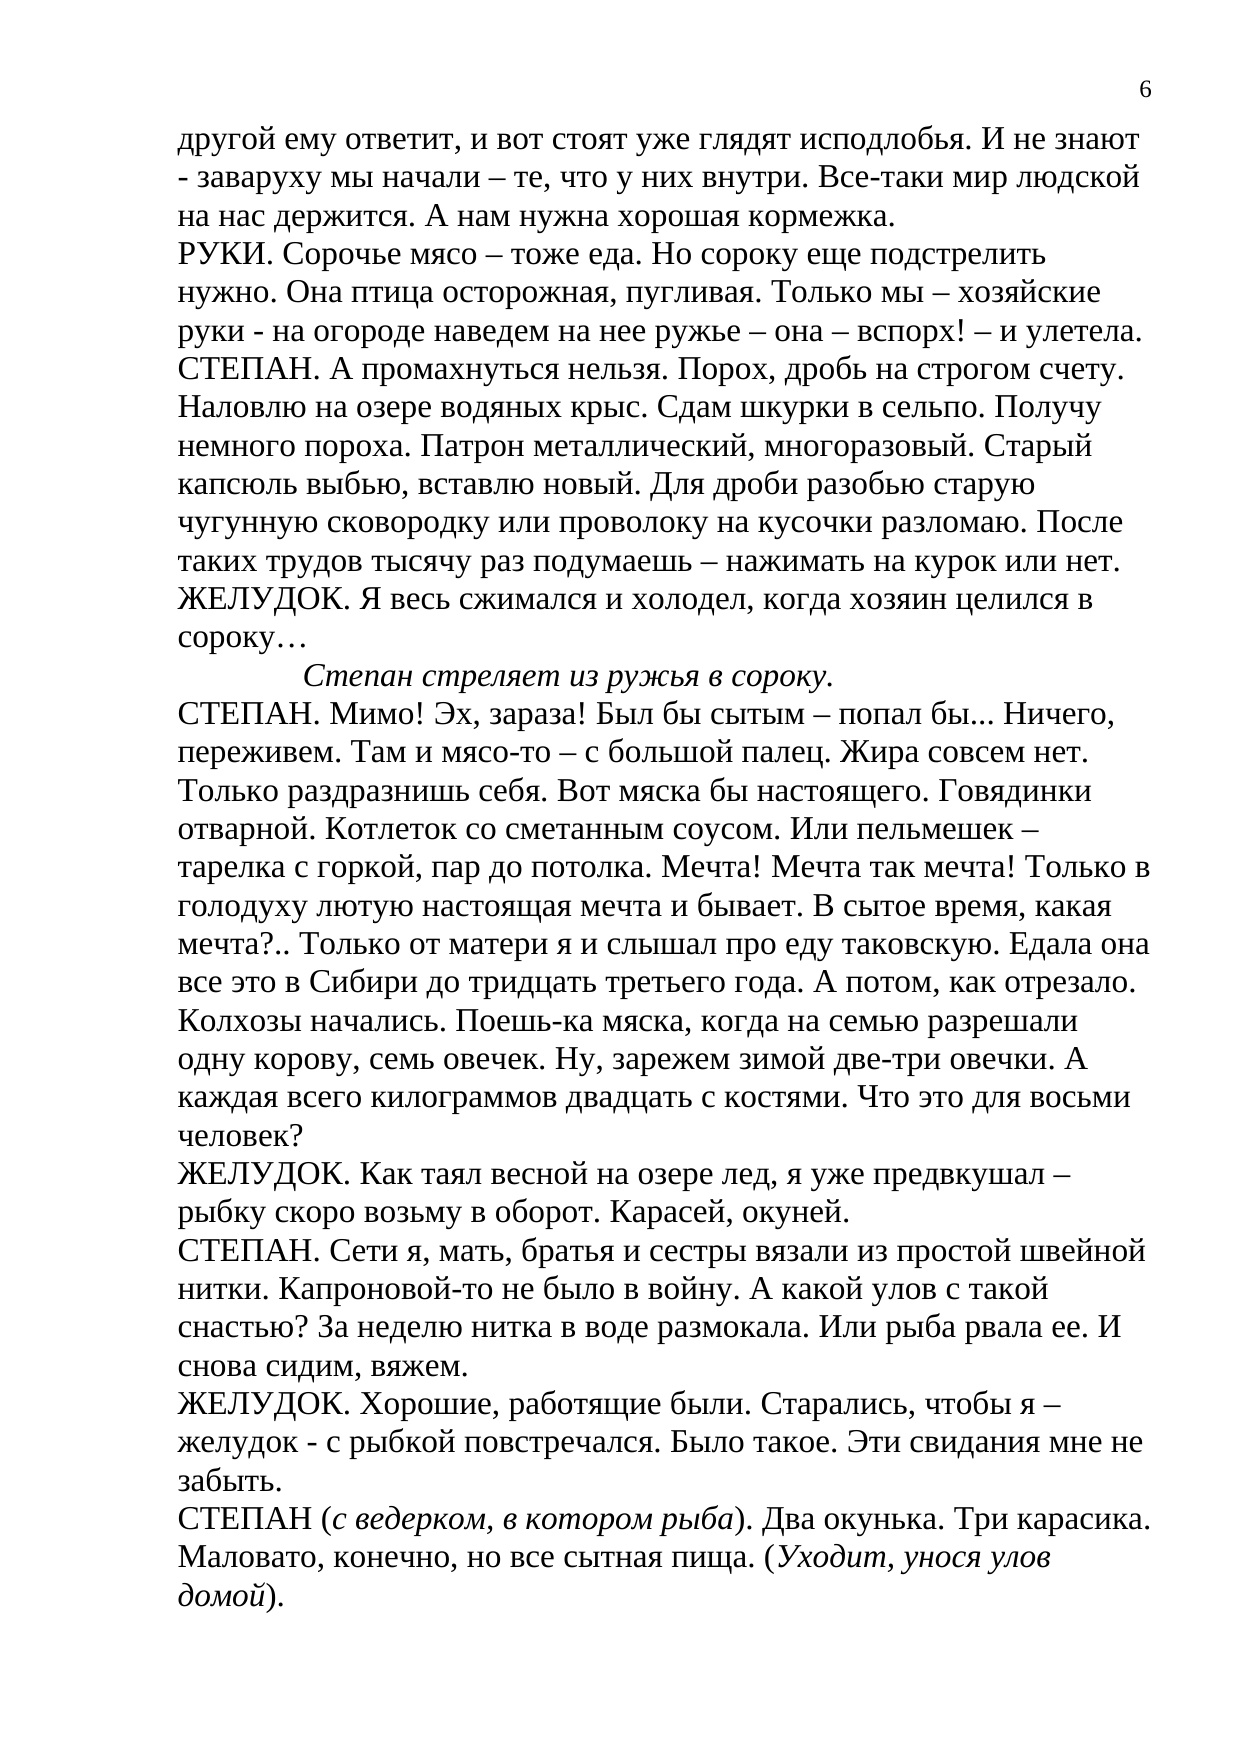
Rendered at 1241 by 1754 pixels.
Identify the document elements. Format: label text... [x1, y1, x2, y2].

text СТЕПАН. Сети я, мать, братья и сестры вязали из простой швейной нитки. Капроновой-то не было в войну. А какой улов с такой снастью? За неделю нитка в воде размокала. Или рыба рвала ее. И снова сидим, вяжем. [177, 1230, 1152, 1383]
text Степан стреляет из ружья в сороку. [177, 655, 1152, 693]
text РУКИ. Сорочье мясо – тоже еда. Но сороку еще подстрелить нужно. Она птица осторожная, пугливая. Только мы – хозяйские руки - на огороде наведем на нее ружье – она – вспорх! – и улетела. [177, 233, 1152, 348]
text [177, 118, 1152, 233]
text ЖЕЛУДОК. Я весь сжимался и холодел, когда хозяин целился в сороку… [177, 578, 1152, 655]
text ЖЕЛУДОК. Как таял весной на озере лед, я уже предвкушал – рыбку скоро возьму в оборот. Карасей, окуней. [177, 1153, 1152, 1230]
text ЖЕЛУДОК. Хорошие, работящие были. Старались, чтобы я – желудок - с рыбкой повстречался. Было такое. Эти свидания мне не забыть. [177, 1383, 1152, 1498]
text СТЕПАН. А промахнуться нельзя. Порох, дробь на строгом счету. Наловлю на озере водяных крыс. Сдам шкурки в сельпо. Получу немного пороха. Патрон металлический, многоразовый. Старый капсюль выбью, вставлю новый. Для дроби разобью старую чугунную сковородку или проволоку на кусочки разломаю. После таких трудов тысячу раз подумаешь – нажимать на курок или нет. [177, 348, 1152, 578]
text СТЕПАН (с ведерком, в котором рыба). Два окунька. Три карасика. Маловато, конечно, но все сытная пища. (Уходит, унося улов домой). [177, 1498, 1152, 1613]
text СТЕПАН. Мимо! Эх, зараза! Был бы сытым – попал бы... Ничего, переживем. Там и мясо-то – с большой палец. Жира совсем нет. Только раздразнишь себя. Вот мяска бы настоящего. Говядинки отварной. Котлеток со сметанным соусом. Или пельмешек – тарелка с горкой, пар до потолка. Мечта! Мечта так мечта! Только в голодуху лютую настоящая мечта и бывает. В сытое время, какая мечта?.. Только от матери я и слышал про еду таковскую. Едала она все это в Сибири до тридцать третьего года. А потом, как отрезало. Колхозы начались. Поешь-ка мяска, когда на семью разрешали одну корову, семь овечек. Ну, зарежем зимой две-три овечки. А каждая всего килограммов двадцать с костями. Что это для восьми человек? [177, 693, 1152, 1153]
